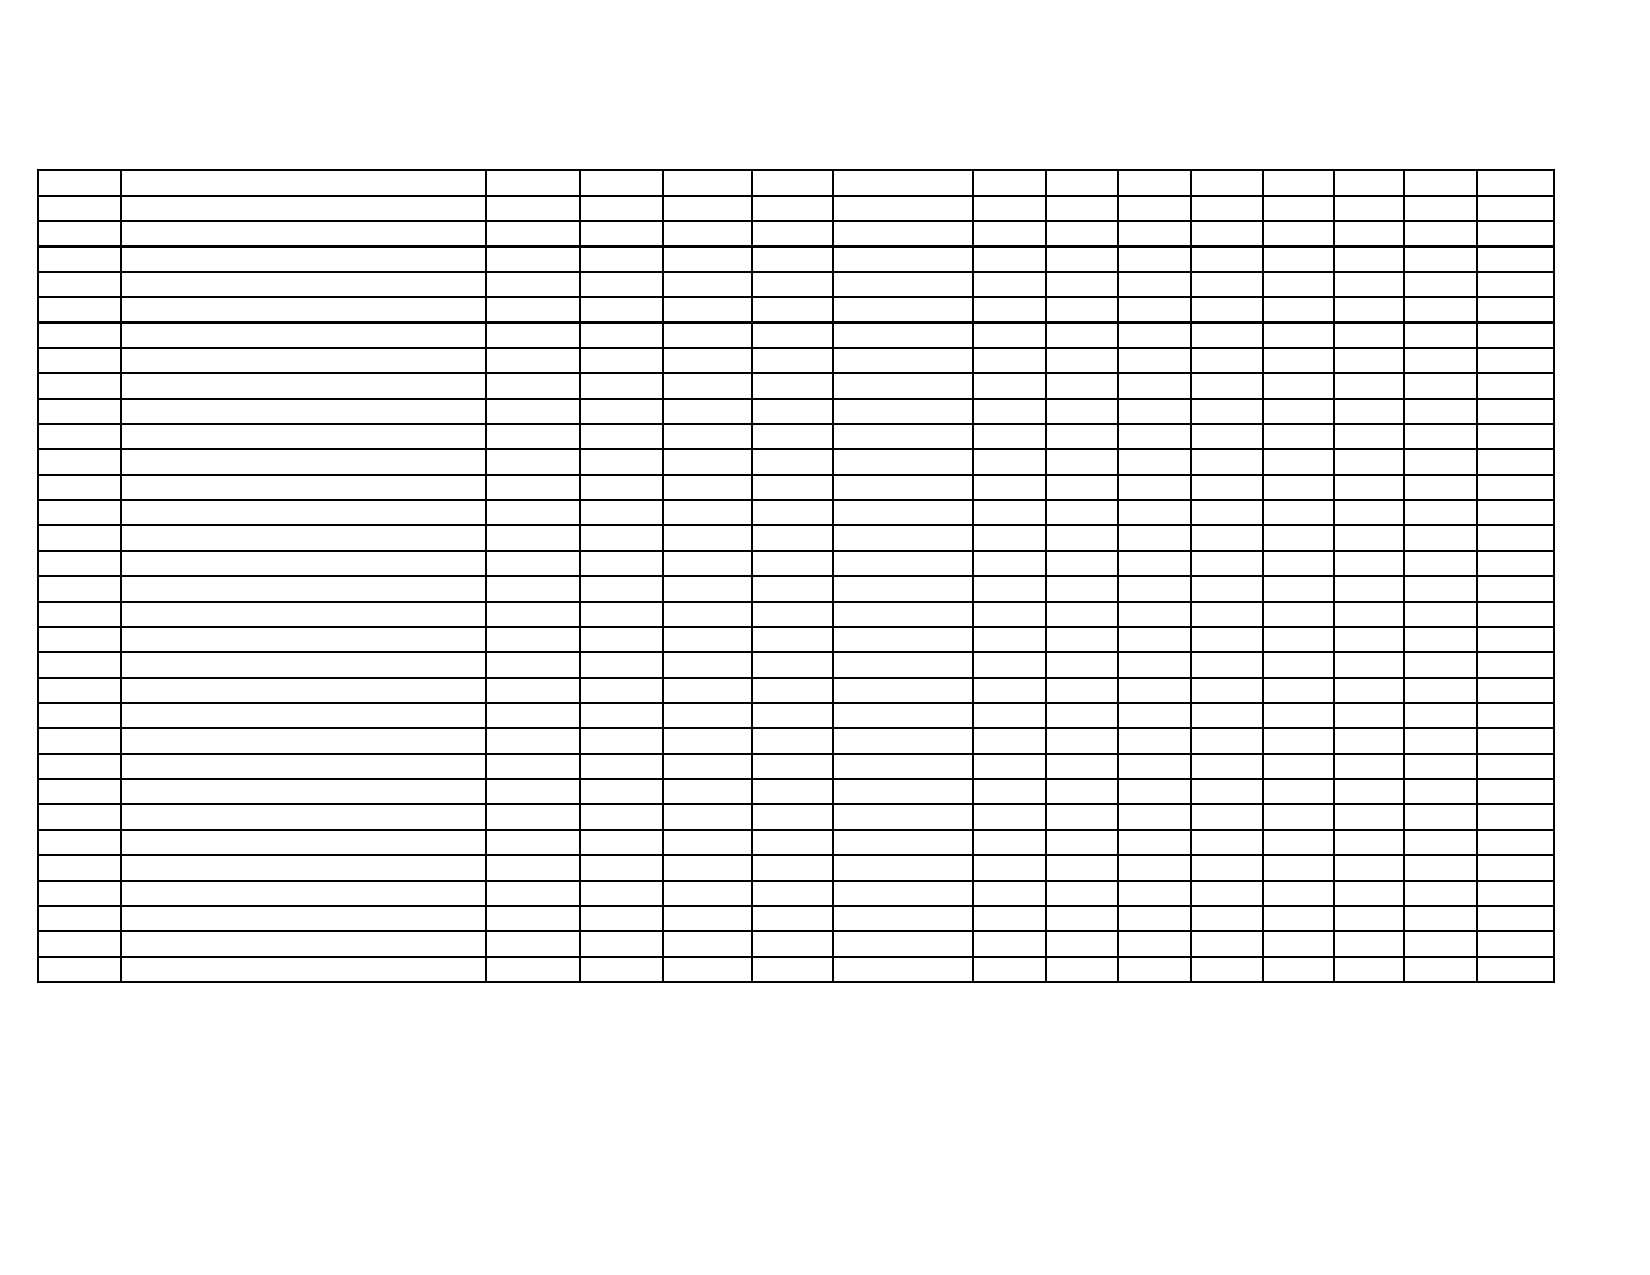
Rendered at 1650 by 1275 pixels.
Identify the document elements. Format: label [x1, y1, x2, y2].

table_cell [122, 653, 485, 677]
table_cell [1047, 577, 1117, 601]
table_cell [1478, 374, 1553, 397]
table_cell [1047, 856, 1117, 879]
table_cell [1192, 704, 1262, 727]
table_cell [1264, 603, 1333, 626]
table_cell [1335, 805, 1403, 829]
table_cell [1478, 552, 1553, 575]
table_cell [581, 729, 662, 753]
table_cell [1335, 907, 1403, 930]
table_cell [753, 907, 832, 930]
table_cell [1478, 298, 1553, 321]
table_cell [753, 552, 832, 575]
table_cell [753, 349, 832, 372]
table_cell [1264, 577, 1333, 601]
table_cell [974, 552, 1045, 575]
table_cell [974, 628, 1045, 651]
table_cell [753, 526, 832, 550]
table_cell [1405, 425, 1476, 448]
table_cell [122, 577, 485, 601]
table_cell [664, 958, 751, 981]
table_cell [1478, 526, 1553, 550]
table_header [122, 171, 485, 194]
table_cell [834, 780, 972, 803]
table_cell [1192, 197, 1262, 220]
table_cell [834, 298, 972, 321]
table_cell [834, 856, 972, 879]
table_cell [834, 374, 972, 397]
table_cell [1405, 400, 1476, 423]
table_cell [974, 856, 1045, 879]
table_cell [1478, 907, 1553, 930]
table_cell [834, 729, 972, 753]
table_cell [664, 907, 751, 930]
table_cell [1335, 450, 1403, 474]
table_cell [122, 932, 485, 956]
table_cell [1047, 248, 1117, 271]
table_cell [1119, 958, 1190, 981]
table_cell [487, 273, 579, 296]
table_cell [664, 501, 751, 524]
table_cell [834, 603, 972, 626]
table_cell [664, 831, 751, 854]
table_cell [1264, 248, 1333, 271]
table_cell [1192, 222, 1262, 245]
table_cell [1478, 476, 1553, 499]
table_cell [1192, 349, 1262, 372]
table_cell [1264, 222, 1333, 245]
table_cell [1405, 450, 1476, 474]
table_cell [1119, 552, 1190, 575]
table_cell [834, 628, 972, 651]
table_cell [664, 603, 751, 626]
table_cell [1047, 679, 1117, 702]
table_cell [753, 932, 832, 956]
table_header [1119, 171, 1190, 194]
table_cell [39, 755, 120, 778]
table_cell [581, 248, 662, 271]
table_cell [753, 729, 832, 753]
table_cell [581, 197, 662, 220]
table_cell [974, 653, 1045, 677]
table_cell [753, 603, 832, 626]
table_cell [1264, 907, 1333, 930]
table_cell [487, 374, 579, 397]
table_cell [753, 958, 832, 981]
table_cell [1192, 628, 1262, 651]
table_header [664, 171, 751, 194]
table_cell [581, 324, 662, 347]
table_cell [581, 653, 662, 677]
table_cell [664, 197, 751, 220]
table_header [581, 171, 662, 194]
table_cell [39, 273, 120, 296]
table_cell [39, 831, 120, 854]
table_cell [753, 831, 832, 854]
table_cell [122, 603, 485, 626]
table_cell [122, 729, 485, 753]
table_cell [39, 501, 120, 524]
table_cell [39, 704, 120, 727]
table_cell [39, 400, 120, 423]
table_cell [487, 222, 579, 245]
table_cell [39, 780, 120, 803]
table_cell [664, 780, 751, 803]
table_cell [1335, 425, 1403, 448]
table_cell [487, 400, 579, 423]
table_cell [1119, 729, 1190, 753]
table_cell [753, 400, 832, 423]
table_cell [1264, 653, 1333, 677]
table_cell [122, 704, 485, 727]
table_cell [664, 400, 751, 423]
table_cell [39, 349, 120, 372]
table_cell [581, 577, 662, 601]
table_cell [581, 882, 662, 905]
table_cell [1405, 197, 1476, 220]
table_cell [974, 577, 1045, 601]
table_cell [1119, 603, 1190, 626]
table_cell [1335, 197, 1403, 220]
table_cell [1047, 298, 1117, 321]
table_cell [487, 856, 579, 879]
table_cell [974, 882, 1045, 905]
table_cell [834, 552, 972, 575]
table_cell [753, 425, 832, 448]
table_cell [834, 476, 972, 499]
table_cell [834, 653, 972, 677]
table_cell [753, 222, 832, 245]
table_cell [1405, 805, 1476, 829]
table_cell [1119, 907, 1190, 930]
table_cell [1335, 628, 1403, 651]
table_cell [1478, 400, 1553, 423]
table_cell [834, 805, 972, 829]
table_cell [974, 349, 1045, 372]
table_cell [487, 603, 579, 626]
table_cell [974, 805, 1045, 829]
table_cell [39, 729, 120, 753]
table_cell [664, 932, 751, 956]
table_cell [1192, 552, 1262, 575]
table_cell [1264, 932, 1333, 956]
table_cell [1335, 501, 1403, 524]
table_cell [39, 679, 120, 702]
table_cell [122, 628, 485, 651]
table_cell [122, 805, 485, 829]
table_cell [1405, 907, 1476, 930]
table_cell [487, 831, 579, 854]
table_header [39, 171, 120, 194]
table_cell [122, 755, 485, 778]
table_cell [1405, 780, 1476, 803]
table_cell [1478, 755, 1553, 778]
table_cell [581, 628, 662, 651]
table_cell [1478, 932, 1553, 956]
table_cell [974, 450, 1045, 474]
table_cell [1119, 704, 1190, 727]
table_cell [39, 248, 120, 271]
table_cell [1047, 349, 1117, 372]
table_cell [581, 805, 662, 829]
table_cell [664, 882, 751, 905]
table_cell [1119, 222, 1190, 245]
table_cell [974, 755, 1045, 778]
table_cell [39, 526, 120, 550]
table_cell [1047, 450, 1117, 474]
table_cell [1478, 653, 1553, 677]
table_cell [974, 222, 1045, 245]
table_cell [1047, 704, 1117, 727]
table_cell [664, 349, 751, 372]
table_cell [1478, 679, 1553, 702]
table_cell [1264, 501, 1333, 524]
table_cell [1119, 273, 1190, 296]
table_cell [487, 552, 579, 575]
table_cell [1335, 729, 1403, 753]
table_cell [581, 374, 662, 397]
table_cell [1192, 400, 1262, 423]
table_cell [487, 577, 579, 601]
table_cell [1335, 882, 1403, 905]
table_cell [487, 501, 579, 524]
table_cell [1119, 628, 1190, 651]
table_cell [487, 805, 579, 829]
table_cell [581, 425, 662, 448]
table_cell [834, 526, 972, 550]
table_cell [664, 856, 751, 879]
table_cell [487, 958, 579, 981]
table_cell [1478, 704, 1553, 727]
table_cell [1478, 273, 1553, 296]
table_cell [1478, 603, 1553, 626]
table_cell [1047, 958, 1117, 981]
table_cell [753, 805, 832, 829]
table_cell [974, 273, 1045, 296]
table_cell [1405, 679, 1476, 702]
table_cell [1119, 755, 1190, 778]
table_cell [753, 273, 832, 296]
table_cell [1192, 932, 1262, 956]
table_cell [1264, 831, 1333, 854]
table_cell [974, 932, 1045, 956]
table_header [834, 171, 972, 194]
table_cell [1264, 273, 1333, 296]
table_cell [1192, 248, 1262, 271]
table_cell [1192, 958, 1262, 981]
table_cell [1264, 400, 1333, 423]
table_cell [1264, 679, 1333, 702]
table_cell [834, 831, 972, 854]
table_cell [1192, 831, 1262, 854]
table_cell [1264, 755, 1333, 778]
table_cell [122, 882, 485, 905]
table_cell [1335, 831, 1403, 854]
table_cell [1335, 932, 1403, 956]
table_cell [122, 222, 485, 245]
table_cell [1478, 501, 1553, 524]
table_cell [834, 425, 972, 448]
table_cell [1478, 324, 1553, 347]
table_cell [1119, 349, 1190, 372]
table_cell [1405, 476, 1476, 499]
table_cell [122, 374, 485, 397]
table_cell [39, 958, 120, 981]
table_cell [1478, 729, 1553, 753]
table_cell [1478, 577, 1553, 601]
table_cell [1405, 273, 1476, 296]
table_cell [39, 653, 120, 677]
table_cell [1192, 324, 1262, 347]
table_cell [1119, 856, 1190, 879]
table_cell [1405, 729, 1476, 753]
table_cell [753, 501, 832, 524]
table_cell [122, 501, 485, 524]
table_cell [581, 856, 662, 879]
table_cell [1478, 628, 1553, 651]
table_cell [487, 197, 579, 220]
table_cell [1264, 197, 1333, 220]
table_cell [664, 273, 751, 296]
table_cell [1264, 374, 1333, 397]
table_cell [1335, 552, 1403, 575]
table_cell [1478, 222, 1553, 245]
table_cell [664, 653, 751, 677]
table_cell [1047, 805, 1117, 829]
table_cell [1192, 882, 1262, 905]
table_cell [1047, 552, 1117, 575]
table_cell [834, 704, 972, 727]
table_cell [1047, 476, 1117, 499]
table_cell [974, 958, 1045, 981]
table_cell [834, 248, 972, 271]
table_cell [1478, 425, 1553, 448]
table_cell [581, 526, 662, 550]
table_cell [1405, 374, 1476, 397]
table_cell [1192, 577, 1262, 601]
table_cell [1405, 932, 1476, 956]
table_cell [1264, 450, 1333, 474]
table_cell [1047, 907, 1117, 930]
table_cell [1047, 324, 1117, 347]
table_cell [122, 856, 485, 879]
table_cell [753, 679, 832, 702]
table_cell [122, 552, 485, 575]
table_cell [581, 298, 662, 321]
table_cell [834, 273, 972, 296]
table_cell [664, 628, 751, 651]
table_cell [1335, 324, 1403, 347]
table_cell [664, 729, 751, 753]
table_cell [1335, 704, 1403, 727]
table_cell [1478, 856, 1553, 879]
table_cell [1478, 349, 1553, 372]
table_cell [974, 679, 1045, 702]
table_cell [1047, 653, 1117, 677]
table_cell [974, 324, 1045, 347]
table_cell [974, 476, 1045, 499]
table_cell [1335, 298, 1403, 321]
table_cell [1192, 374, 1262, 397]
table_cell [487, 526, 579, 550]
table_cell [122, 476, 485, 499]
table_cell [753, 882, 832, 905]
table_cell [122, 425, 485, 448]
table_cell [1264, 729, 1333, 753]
table_cell [581, 273, 662, 296]
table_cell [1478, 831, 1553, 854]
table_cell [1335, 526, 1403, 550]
table_cell [753, 298, 832, 321]
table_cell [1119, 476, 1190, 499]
table_cell [581, 222, 662, 245]
table_cell [487, 324, 579, 347]
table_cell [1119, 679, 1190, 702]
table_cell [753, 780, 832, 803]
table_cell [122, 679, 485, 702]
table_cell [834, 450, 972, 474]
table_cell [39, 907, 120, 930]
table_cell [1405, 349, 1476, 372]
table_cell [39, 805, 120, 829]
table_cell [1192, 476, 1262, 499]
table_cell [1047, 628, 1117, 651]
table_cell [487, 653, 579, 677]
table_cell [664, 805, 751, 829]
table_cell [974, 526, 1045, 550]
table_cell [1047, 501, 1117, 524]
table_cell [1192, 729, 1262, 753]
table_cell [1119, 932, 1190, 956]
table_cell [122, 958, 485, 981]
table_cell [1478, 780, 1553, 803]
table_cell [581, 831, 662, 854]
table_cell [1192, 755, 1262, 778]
table_cell [1335, 248, 1403, 271]
table_header [974, 171, 1045, 194]
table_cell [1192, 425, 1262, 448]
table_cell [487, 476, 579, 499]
table_cell [1405, 248, 1476, 271]
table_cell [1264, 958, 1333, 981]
table_cell [664, 298, 751, 321]
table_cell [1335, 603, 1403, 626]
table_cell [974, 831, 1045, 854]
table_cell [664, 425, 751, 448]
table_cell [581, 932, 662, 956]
table_cell [664, 324, 751, 347]
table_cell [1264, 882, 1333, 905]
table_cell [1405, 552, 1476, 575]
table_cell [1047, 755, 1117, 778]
table_cell [487, 298, 579, 321]
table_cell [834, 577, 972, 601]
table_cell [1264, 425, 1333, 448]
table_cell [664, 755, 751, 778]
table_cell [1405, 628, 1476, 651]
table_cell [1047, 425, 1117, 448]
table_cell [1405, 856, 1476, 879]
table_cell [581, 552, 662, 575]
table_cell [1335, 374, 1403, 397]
table_cell [1335, 273, 1403, 296]
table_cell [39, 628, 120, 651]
table_cell [1478, 248, 1553, 271]
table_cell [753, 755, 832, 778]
table_cell [1119, 248, 1190, 271]
table_cell [664, 222, 751, 245]
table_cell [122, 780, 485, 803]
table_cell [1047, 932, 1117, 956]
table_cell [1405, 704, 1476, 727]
table_header [1047, 171, 1117, 194]
table_cell [1047, 222, 1117, 245]
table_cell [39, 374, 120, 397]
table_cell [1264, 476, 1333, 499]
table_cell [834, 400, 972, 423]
table_cell [39, 197, 120, 220]
table_cell [974, 197, 1045, 220]
table_cell [1335, 222, 1403, 245]
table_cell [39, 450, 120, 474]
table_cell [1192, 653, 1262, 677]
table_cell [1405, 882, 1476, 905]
table_cell [1119, 197, 1190, 220]
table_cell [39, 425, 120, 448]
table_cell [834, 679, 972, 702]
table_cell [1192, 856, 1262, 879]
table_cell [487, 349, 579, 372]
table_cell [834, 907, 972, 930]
table_header [1335, 171, 1403, 194]
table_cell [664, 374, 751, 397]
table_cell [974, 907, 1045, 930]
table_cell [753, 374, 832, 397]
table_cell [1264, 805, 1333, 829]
table_cell [974, 248, 1045, 271]
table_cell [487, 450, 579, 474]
table_cell [487, 248, 579, 271]
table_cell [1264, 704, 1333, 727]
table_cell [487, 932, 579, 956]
table_cell [39, 324, 120, 347]
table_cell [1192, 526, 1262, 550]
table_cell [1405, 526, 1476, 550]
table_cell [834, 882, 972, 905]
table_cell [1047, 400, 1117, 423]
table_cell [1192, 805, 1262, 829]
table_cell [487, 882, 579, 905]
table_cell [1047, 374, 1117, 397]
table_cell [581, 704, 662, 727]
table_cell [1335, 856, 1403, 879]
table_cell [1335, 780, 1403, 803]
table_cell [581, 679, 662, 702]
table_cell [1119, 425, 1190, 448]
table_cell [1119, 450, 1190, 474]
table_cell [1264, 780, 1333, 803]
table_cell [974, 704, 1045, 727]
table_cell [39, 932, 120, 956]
table_cell [122, 273, 485, 296]
table_cell [1478, 197, 1553, 220]
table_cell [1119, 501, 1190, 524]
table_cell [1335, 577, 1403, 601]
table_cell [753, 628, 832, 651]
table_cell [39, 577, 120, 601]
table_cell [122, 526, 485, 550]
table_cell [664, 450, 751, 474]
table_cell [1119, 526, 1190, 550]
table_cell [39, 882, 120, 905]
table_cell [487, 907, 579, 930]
table_cell [1119, 298, 1190, 321]
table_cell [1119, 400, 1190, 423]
table_cell [39, 222, 120, 245]
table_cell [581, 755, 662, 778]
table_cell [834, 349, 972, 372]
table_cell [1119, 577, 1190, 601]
table_cell [664, 248, 751, 271]
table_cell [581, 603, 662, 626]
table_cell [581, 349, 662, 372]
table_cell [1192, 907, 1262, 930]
table_cell [1192, 298, 1262, 321]
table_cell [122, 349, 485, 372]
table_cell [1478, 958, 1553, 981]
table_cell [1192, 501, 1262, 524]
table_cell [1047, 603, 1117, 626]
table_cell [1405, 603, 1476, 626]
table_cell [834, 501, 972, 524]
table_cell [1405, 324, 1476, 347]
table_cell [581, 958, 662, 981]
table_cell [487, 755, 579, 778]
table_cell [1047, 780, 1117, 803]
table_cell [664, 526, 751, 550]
table_cell [974, 298, 1045, 321]
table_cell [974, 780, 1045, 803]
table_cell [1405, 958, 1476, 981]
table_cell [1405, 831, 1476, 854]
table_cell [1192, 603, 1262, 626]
table_cell [1047, 197, 1117, 220]
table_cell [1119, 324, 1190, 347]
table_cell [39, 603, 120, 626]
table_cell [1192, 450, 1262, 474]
table_cell [834, 197, 972, 220]
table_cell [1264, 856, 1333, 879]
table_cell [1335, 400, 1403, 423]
table_header [753, 171, 832, 194]
table_header [1192, 171, 1262, 194]
table_cell [834, 222, 972, 245]
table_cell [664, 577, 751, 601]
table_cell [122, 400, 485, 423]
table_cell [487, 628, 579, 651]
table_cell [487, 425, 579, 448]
table_header [1478, 171, 1553, 194]
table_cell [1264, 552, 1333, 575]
table_cell [1264, 298, 1333, 321]
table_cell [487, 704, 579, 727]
table_cell [1405, 222, 1476, 245]
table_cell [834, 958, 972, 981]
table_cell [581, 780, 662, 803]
table_header [487, 171, 579, 194]
table_header [1264, 171, 1333, 194]
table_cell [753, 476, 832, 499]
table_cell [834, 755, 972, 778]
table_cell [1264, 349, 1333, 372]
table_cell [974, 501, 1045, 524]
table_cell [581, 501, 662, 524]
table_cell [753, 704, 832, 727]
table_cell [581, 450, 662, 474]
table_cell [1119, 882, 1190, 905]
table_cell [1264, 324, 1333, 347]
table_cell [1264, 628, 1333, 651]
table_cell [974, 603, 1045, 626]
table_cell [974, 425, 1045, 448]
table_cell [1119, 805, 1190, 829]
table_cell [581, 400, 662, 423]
table_cell [834, 324, 972, 347]
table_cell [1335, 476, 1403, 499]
table_cell [1192, 273, 1262, 296]
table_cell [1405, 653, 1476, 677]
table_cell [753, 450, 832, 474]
table_cell [122, 197, 485, 220]
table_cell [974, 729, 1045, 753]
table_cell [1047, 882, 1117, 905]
table_header [1405, 171, 1476, 194]
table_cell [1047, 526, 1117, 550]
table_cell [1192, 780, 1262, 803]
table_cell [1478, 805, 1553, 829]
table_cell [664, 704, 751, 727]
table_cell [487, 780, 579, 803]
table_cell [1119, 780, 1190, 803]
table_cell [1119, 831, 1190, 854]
table_cell [753, 324, 832, 347]
table_cell [39, 298, 120, 321]
table_cell [122, 298, 485, 321]
table_cell [122, 248, 485, 271]
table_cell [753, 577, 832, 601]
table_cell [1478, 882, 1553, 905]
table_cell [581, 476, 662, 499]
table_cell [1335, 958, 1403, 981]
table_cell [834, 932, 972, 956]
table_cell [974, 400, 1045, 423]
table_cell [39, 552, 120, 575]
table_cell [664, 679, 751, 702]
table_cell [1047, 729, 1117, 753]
table_cell [1405, 298, 1476, 321]
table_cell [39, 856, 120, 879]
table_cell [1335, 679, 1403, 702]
table_cell [753, 248, 832, 271]
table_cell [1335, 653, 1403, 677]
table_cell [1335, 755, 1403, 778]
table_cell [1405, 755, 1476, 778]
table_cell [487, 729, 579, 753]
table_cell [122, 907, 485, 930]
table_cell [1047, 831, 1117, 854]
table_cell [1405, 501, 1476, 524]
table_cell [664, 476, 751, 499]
table_cell [1047, 273, 1117, 296]
table_cell [122, 324, 485, 347]
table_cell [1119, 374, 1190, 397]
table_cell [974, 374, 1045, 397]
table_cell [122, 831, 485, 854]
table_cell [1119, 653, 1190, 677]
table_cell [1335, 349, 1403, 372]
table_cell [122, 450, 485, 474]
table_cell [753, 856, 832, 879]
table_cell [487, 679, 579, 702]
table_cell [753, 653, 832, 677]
table_cell [753, 197, 832, 220]
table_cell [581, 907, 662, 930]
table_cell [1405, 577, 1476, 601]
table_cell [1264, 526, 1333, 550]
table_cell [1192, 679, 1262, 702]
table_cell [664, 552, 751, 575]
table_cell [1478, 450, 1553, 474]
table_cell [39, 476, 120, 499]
